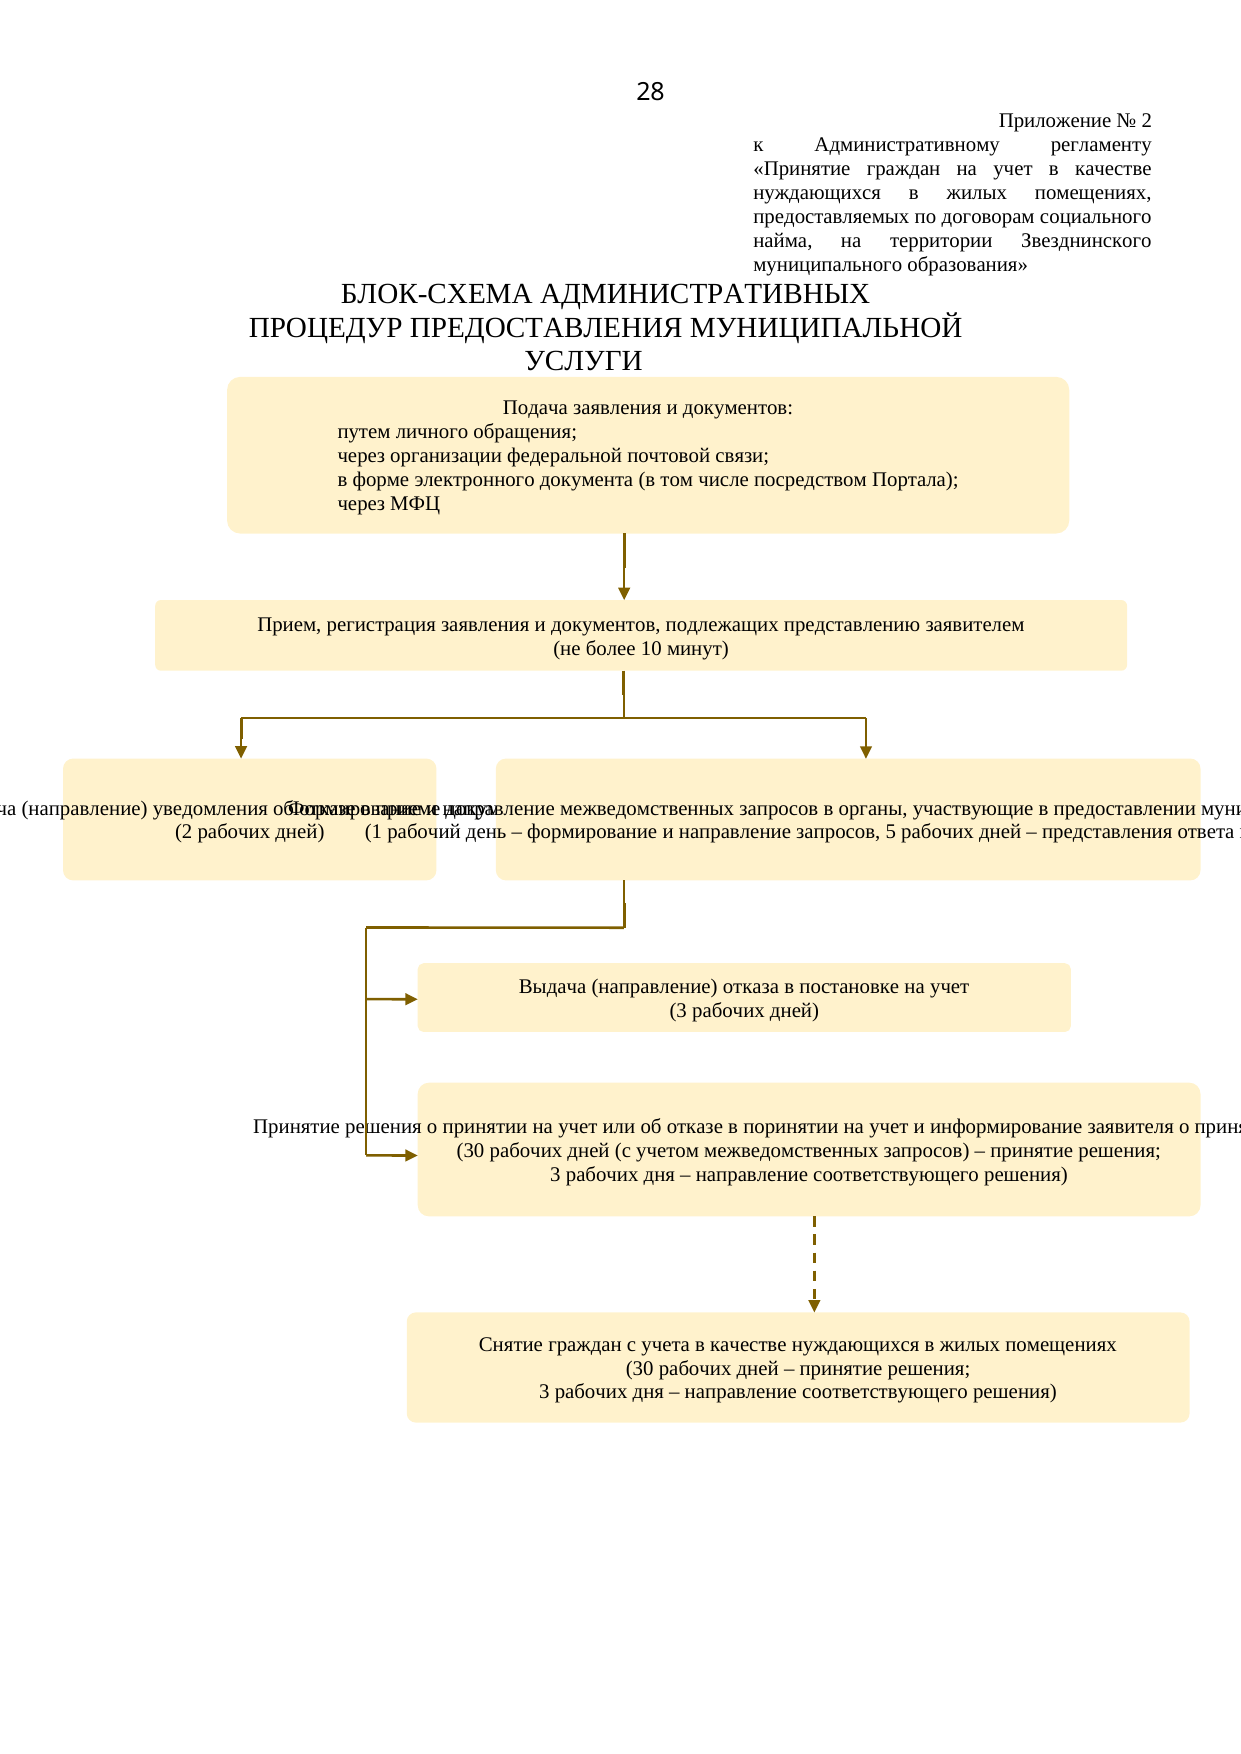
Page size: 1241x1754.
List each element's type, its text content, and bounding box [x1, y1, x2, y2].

text к Административному регламенту «Принятие граждан на учет в качестве нуждающихся в жилых помещениях, предоставляемых по договорам социального найма, на территории Звезднинского муниципального образования» [753, 132, 1152, 276]
text ПРОЦЕДУР ПРЕДОСТАВЛЕНИЯ МУНИЦИПАЛЬНОЙ УСЛУГИ [162, 310, 1004, 377]
text Приложение № 2 [694, 108, 1152, 132]
text БЛОК-СХЕМА АДМИНИСТРАТИВНЫХ [162, 276, 1004, 310]
